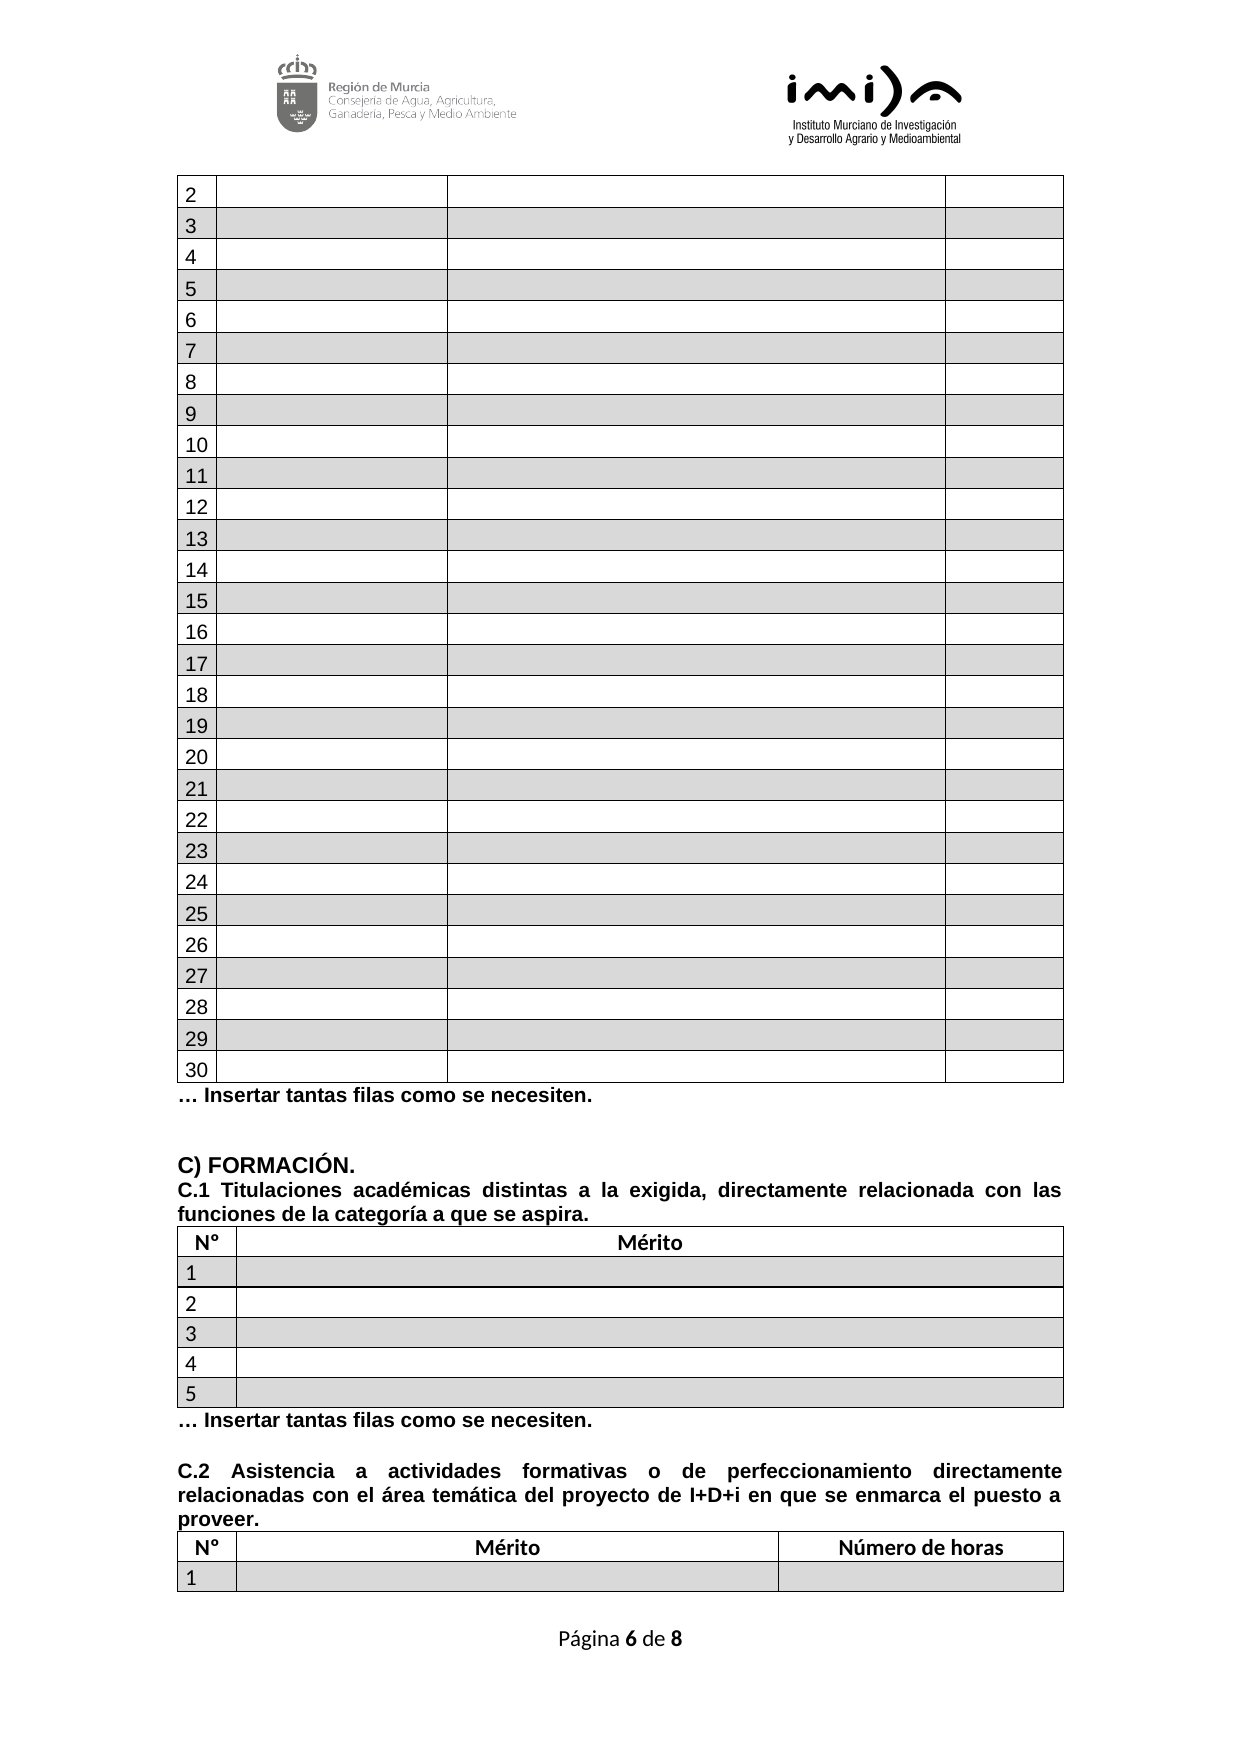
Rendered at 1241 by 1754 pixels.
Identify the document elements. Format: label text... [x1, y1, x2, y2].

table_cell [448, 333, 945, 363]
table_cell 27 [178, 958, 216, 988]
table_cell [448, 833, 945, 863]
table_cell [946, 583, 1063, 613]
table_cell [217, 301, 447, 332]
table_cell 21 [178, 770, 216, 800]
table_cell [946, 676, 1063, 707]
table_cell [946, 926, 1063, 957]
table_cell [946, 551, 1063, 582]
text … Insertar tantas filas como se necesiten. [177, 1083, 1063, 1107]
table_cell [237, 1378, 1063, 1407]
table_cell [448, 583, 945, 613]
table_cell [448, 801, 945, 832]
table_cell [217, 458, 447, 488]
table_cell 3 [178, 1318, 236, 1347]
table_cell 5 [178, 270, 216, 300]
table_cell [946, 520, 1063, 550]
table_cell [946, 614, 1063, 644]
table_cell [448, 176, 945, 207]
table_cell [448, 645, 945, 675]
table_cell 22 [178, 801, 216, 832]
table_header Mérito [237, 1227, 1063, 1256]
table_cell [448, 770, 945, 800]
table_cell [217, 333, 447, 363]
table_cell [448, 739, 945, 769]
table_cell [217, 551, 447, 582]
table_cell 16 [178, 614, 216, 644]
table_header Nº [178, 1227, 236, 1256]
table_cell 14 [178, 551, 216, 582]
table_cell [946, 208, 1063, 238]
table_cell [779, 1562, 1063, 1591]
table_cell [217, 176, 447, 207]
table_cell [946, 958, 1063, 988]
table_cell [946, 864, 1063, 894]
table_cell [448, 989, 945, 1019]
table_cell [217, 426, 447, 457]
table_cell 8 [178, 364, 216, 394]
table_cell [448, 301, 945, 332]
table_cell 24 [178, 864, 216, 894]
table_cell [448, 426, 945, 457]
table_cell [448, 926, 945, 957]
table_cell [217, 989, 447, 1019]
table_cell [946, 895, 1063, 925]
table_cell 29 [178, 1020, 216, 1050]
table_cell [448, 958, 945, 988]
table_cell [217, 926, 447, 957]
table_cell 5 [178, 1378, 236, 1407]
table_cell [946, 333, 1063, 363]
table_cell 28 [178, 989, 216, 1019]
table_cell [217, 395, 447, 425]
text C) FORMACIÓN. [177, 1152, 1063, 1178]
table_cell 2 [178, 176, 216, 207]
table_header Nº [178, 1532, 236, 1561]
table_cell [217, 520, 447, 550]
table_cell 9 [178, 395, 216, 425]
table_cell [237, 1257, 1063, 1286]
table_cell 11 [178, 458, 216, 488]
table_cell 26 [178, 926, 216, 957]
table_cell 23 [178, 833, 216, 863]
table_cell [448, 676, 945, 707]
table_cell [237, 1318, 1063, 1347]
table_cell [217, 801, 447, 832]
table_cell 6 [178, 301, 216, 332]
table_cell [217, 645, 447, 675]
table_cell [448, 1020, 945, 1050]
table_cell [448, 489, 945, 519]
table_cell 10 [178, 426, 216, 457]
table_cell 4 [178, 1348, 236, 1377]
table_cell [217, 770, 447, 800]
picture [781, 63, 968, 148]
table_cell [217, 739, 447, 769]
table_cell [217, 208, 447, 238]
table_cell [946, 1051, 1063, 1082]
table_cell 17 [178, 645, 216, 675]
table_cell 12 [178, 489, 216, 519]
table_cell [448, 458, 945, 488]
table_cell [946, 176, 1063, 207]
table_header Número de horas [779, 1532, 1063, 1561]
table_cell 30 [178, 1051, 216, 1082]
table_cell [448, 1051, 945, 1082]
table_cell [946, 239, 1063, 269]
table_cell [946, 270, 1063, 300]
table_cell [946, 739, 1063, 769]
table_cell [217, 364, 447, 394]
table_cell [217, 833, 447, 863]
table_cell [946, 708, 1063, 738]
table_cell [946, 770, 1063, 800]
table_cell [946, 1020, 1063, 1050]
table_cell [217, 864, 447, 894]
table_cell [448, 551, 945, 582]
table_cell [946, 458, 1063, 488]
table_cell [448, 895, 945, 925]
text C.2 Asistencia a actividades formativas o de perfeccionamiento directamente relacionadas con el área temática del proyecto de I+D+i en que se enmarca el puesto a proveer. [177, 1459, 1063, 1531]
table_cell [946, 833, 1063, 863]
table_cell 7 [178, 333, 216, 363]
table_cell [217, 270, 447, 300]
table_cell 19 [178, 708, 216, 738]
table_cell 20 [178, 739, 216, 769]
table_cell [946, 364, 1063, 394]
table_cell 1 [178, 1562, 236, 1591]
table_cell [448, 395, 945, 425]
table_cell [448, 364, 945, 394]
table_cell [217, 239, 447, 269]
picture [273, 29, 528, 148]
table_cell 4 [178, 239, 216, 269]
table_cell 15 [178, 583, 216, 613]
text C.1 Titulaciones académicas distintas a la exigida, directamente relacionada con las funciones de la categoría a que se aspira. [177, 1178, 1063, 1226]
table_cell [448, 708, 945, 738]
table_cell [237, 1288, 1063, 1317]
table_cell [448, 864, 945, 894]
table_cell 3 [178, 208, 216, 238]
table_cell [448, 239, 945, 269]
table_cell [217, 583, 447, 613]
table_cell [217, 1051, 447, 1082]
table_cell [946, 489, 1063, 519]
table_cell [237, 1348, 1063, 1377]
table_cell [217, 958, 447, 988]
table_cell [237, 1562, 778, 1591]
table_cell 2 [178, 1288, 236, 1317]
table_cell [448, 208, 945, 238]
table_cell [217, 614, 447, 644]
table_cell [946, 426, 1063, 457]
table_cell [217, 895, 447, 925]
table_cell [217, 708, 447, 738]
table_cell 25 [178, 895, 216, 925]
table_cell [448, 270, 945, 300]
table_cell [946, 989, 1063, 1019]
table_cell [217, 676, 447, 707]
table_cell [217, 1020, 447, 1050]
table_cell [448, 614, 945, 644]
table_cell 13 [178, 520, 216, 550]
table_cell [946, 801, 1063, 832]
text … Insertar tantas filas como se necesiten. [177, 1408, 1063, 1432]
table_cell [217, 489, 447, 519]
table_cell 1 [178, 1257, 236, 1286]
table_cell [946, 301, 1063, 332]
table_cell [448, 520, 945, 550]
table_header Mérito [237, 1532, 778, 1561]
table_cell [946, 645, 1063, 675]
table_cell 18 [178, 676, 216, 707]
table_cell [946, 395, 1063, 425]
